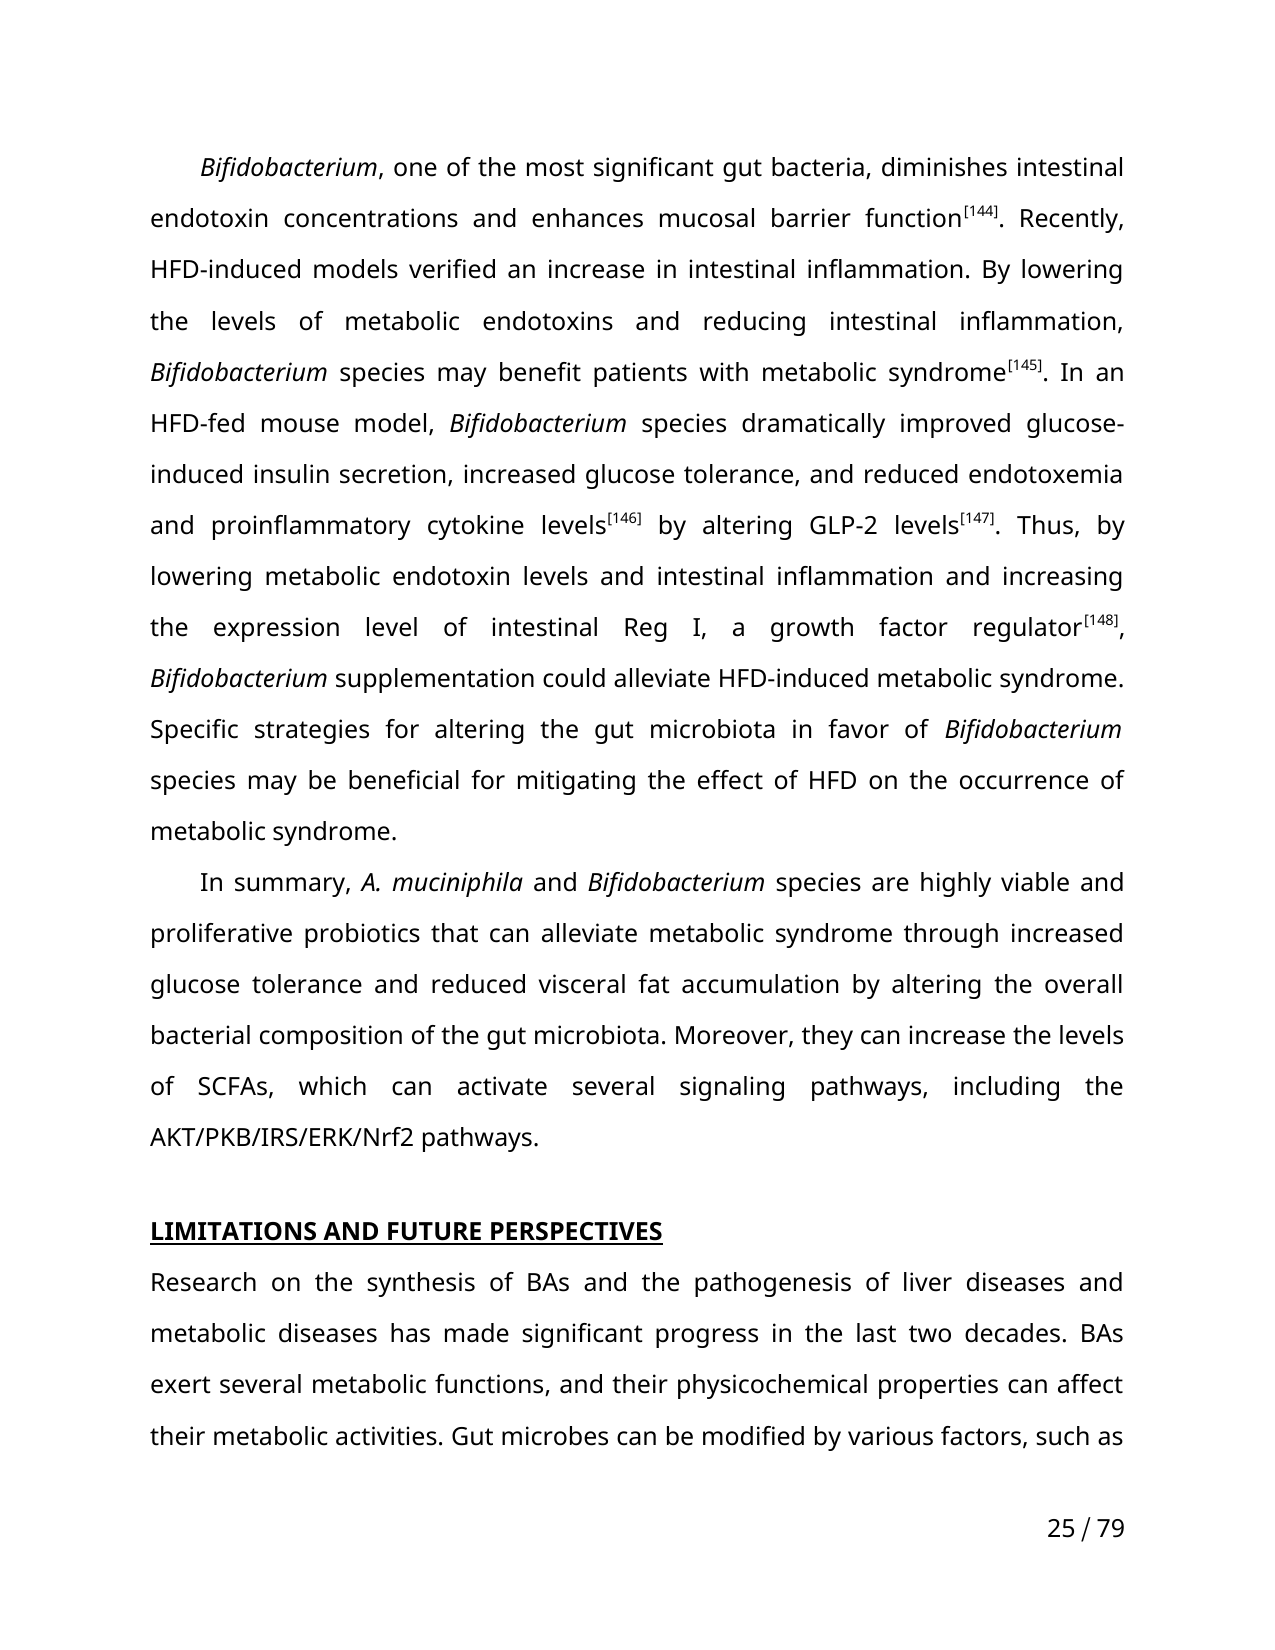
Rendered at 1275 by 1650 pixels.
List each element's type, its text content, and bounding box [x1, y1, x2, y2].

text Bifidobacterium, one of the most significant gut bacteria, diminishes intestinal endotoxin concentrations and enhances mucosal barrier function[144]. Recently, HFD-induced models verified an increase in intestinal inflammation. By lowering the levels of metabolic endotoxins and reducing intestinal inflammation, Bifidobacterium species may benefit patients with metabolic syndrome[145]. In an HFD-fed mouse model, Bifidobacterium species dramatically improved glucose-induced insulin secretion, increased glucose tolerance, and reduced endotoxemia and proinflammatory cytokine levels[146] by altering GLP-2 levels[147]. Thus, by lowering metabolic endotoxin levels and intestinal inflammation and increasing the expression level of intestinal Reg I, a growth factor regulator[148], Bifidobacterium supplementation could alleviate HFD-induced metabolic syndrome. Specific strategies for altering the gut microbiota in favor of Bifidobacterium species may be beneficial for mitigating the effect of HFD on the occurrence of metabolic syndrome. [150, 150, 1125, 848]
text LIMITATIONS AND FUTURE PERSPECTIVES [150, 1214, 1125, 1248]
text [150, 1265, 1125, 1452]
text In summary, A. muciniphila and Bifidobacterium species are highly viable and proliferative probiotics that can alleviate metabolic syndrome through increased glucose tolerance and reduced visceral fat accumulation by altering the overall bacterial composition of the gut microbiota. Moreover, they can increase the levels of SCFAs, which can activate several signaling pathways, including the AKT/PKB/IRS/ERK/Nrf2 pathways. [150, 864, 1125, 1154]
